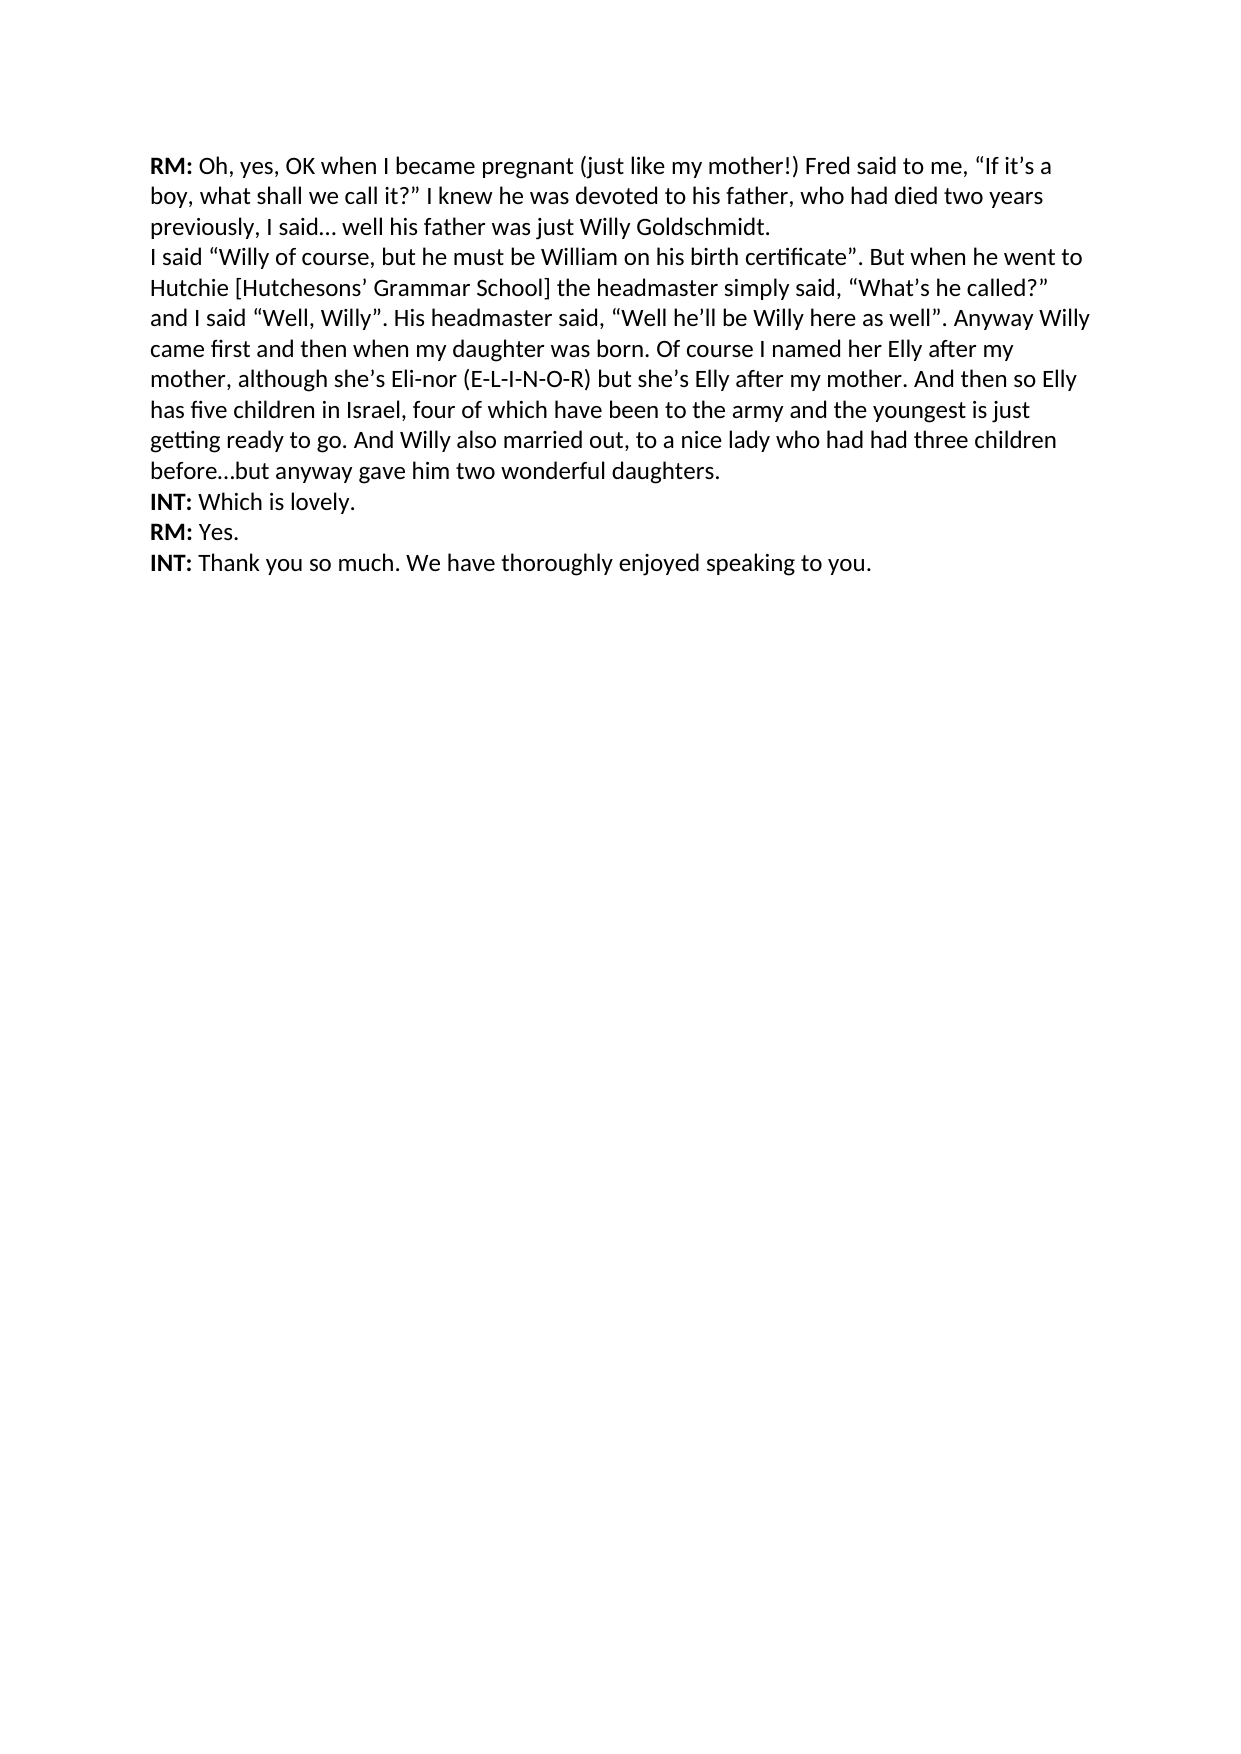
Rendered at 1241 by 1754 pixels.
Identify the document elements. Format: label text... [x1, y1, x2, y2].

text I said “Willy of course, but he must be William on his birth certificate”. But when he went to Hutchie [Hutchesons’ Grammar School] the headmaster simply said, “What’s he called?” and I said “Well, Willy”. His headmaster said, “Well he’ll be Willy here as well”. Anyway Willy came first and then when my daughter was born. Of course I named her Elly after my mother, although she’s Eli-nor (E-L-I-N-O-R) but she’s Elly after my mother. And then so Elly has five children in Israel, four of which have been to the army and the youngest is just getting ready to go. And Willy also married out, to a nice lady who had had three children before…but anyway gave him two wonderful daughters. [150, 242, 1090, 486]
text INT: Which is lovely. [150, 486, 1090, 516]
text RM: Oh, yes, OK when I became pregnant (just like my mother!) Fred said to me, “If it’s a boy, what shall we call it?” I knew he was devoted to his father, who had died two years previously, I said… well his father was just Willy Goldschmidt. [150, 150, 1090, 242]
text INT: Thank you so much. We have thoroughly enjoyed speaking to you. [150, 547, 1090, 577]
text RM: Yes. [150, 516, 1090, 547]
